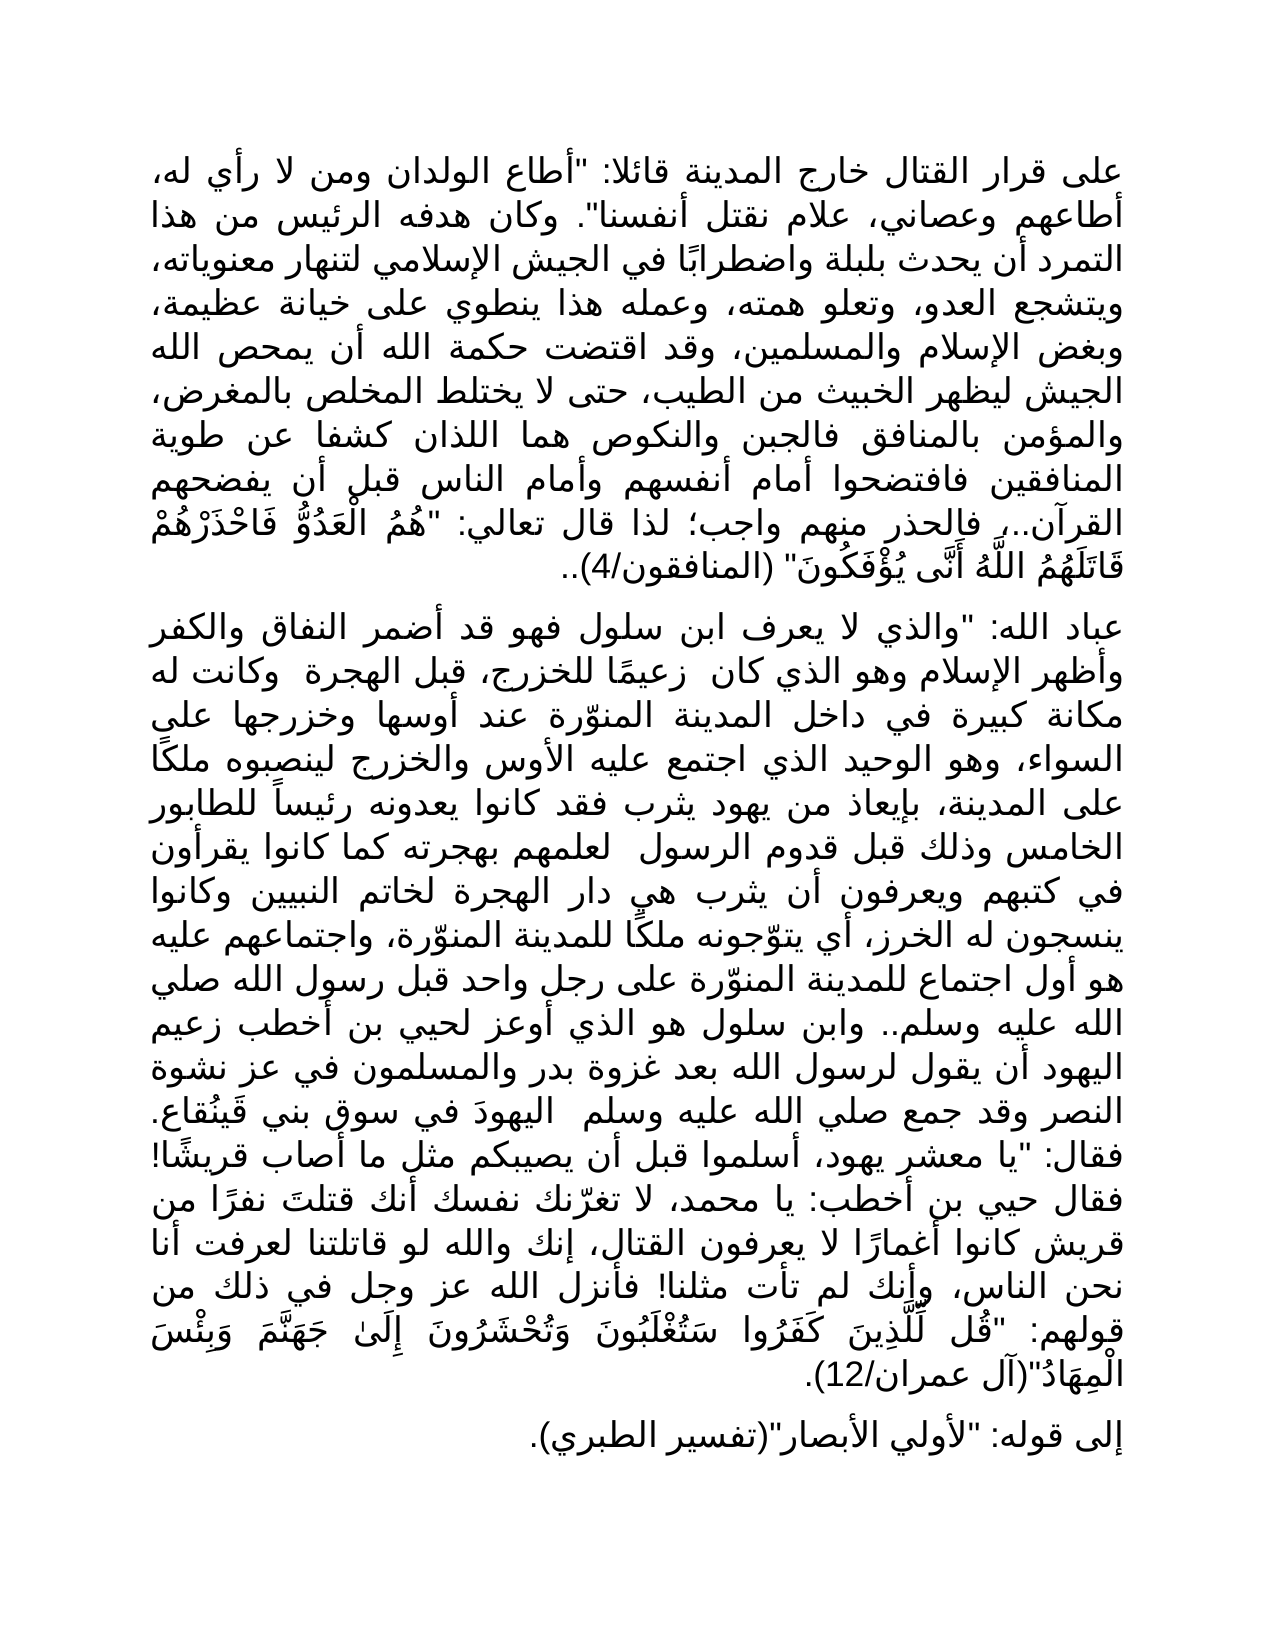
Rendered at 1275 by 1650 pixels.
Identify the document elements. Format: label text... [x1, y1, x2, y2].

text عباد الله: "والذي لا يعرف ابن سلول فهو قد أضمر النفاق والكفر وأظهر الإسلام وهو الذي كان زعيمًا للخزرج، قبل الهجرة وكانت له مكانة كبيرة في داخل المدينة المنوّرة عند أوسها وخزرجها على السواء، وهو الوحيد الذي اجتمع عليه الأوس والخزرج لينصبوه ملكًا على المدينة، بإيعاذ من يهود يثرب فقد كانوا يعدونه رئيساً للطابور الخامس وذلك قبل قدوم الرسول لعلمهم بهجرته كما كانوا يقرأون في كتبهم ويعرفون أن يثرب هي دار الهجرة لخاتم النبيين وكانوا ينسجون له الخرز، أي يتوّجونه ملكًا للمدينة المنوّرة، واجتماعهم عليه هو أول اجتماع للمدينة المنوّرة على رجل واحد قبل رسول الله صلي الله عليه وسلم.. وابن سلول هو الذي أوعز لحيي بن أخطب زعيم اليهود أن يقول لرسول الله بعد غزوة بدر والمسلمون في عز نشوة النصر وقد جمع صلي الله عليه وسلم اليهودَ في سوق بني قَينُقاع. فقال: "يا معشر يهود، أسلموا قبل أن يصيبكم مثل ما أصاب قريشًا! فقال حيي بن أخطب: يا محمد، لا تغرّنك نفسك أنك قتلتَ نفرًا من قريش كانوا أغمارًا لا يعرفون القتال، إنك والله لو قاتلتنا لعرفت أنا نحن الناس، وأنك لم تأت مثلنا! فأنزل الله عز وجل في ذلك من قولهم: "قُل لِّلَّذِينَ كَفَرُوا سَتُغْلَبُونَ وَتُحْشَرُونَ إِلَىٰ جَهَنَّمَ وَبِئْسَ الْمِهَادُ"(آل عمران/12). [150, 606, 1125, 1394]
text إلى قوله: "لأولي الأبصار"(تفسير الطبري). [150, 1414, 1125, 1455]
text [150, 150, 1125, 586]
